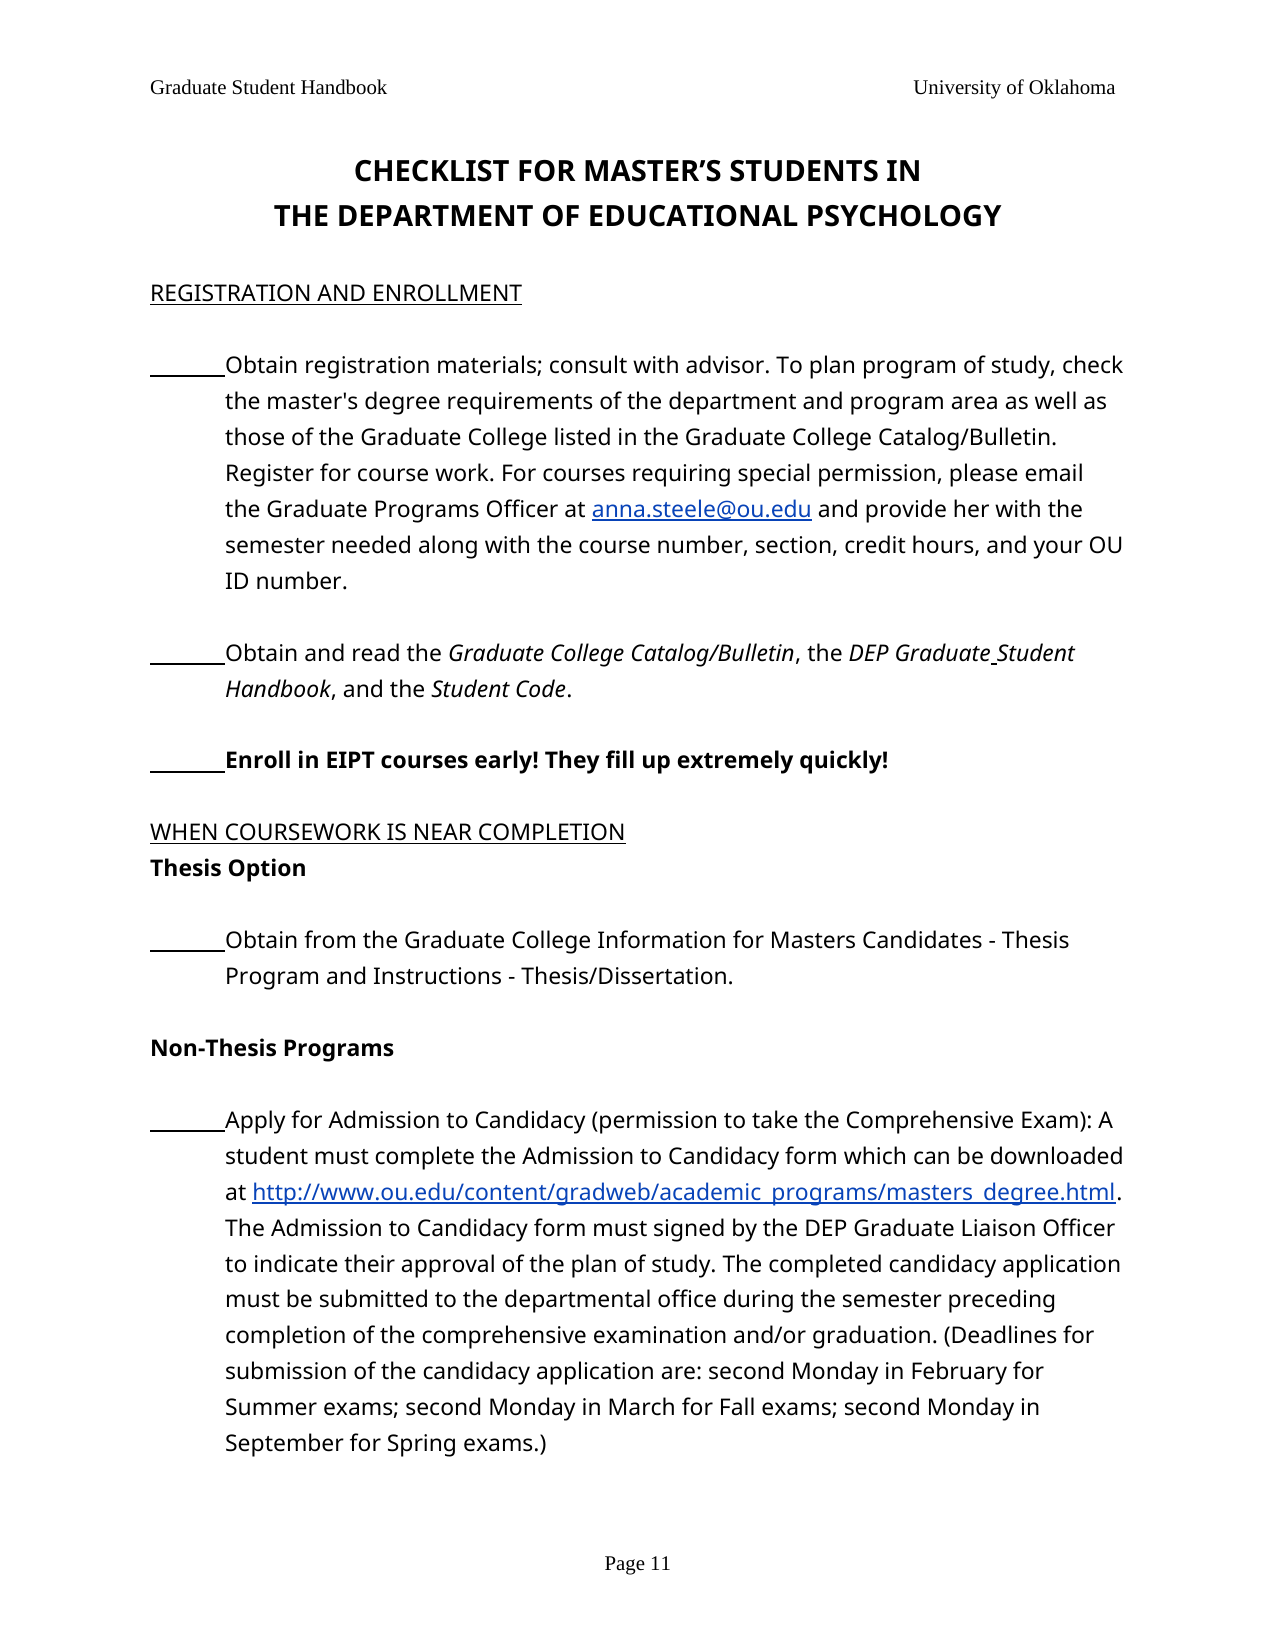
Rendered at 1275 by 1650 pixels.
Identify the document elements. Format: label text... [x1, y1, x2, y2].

list Non-Thesis Programs [150, 1032, 1125, 1063]
list Thesis Option [150, 852, 1125, 883]
list Apply for Admission to Candidacy (permission to take the Comprehensive Exam): A student must complete the Admission to Candidacy form which can be downloaded at http://www.ou.edu/content/gradweb/academic_programs/masters_degree.html. The Admission to Candidacy form must signed by the DEP Graduate Liaison Officer to indicate their approval of the plan of study. The completed candidacy application must be submitted to the departmental office during the semester preceding completion of the comprehensive examination and/or graduation. (Deadlines for submission of the candidacy application are: second Monday in February for Summer exams; second Monday in March for Fall exams; second Monday in September for Spring exams.) [150, 1104, 1125, 1458]
list Obtain from the Graduate College Information for Masters Candidates - Thesis Program and Instructions - Thesis/Dissertation. [150, 924, 1125, 991]
list REGISTRATION AND ENROLLMENT [150, 277, 1125, 308]
list WHEN COURSEWORK IS NEAR COMPLETION [150, 816, 1125, 847]
list Enroll in EIPT courses early! They fill up extremely quickly! [150, 744, 1125, 776]
list THE DEPARTMENT OF EDUCATIONAL PSYCHOLOGY [150, 196, 1125, 235]
list Obtain registration materials; consult with advisor. To plan program of study, check the master's degree requirements of the department and program area as well as those of the Graduate College listed in the Graduate College Catalog/Bulletin. Register for course work. For courses requiring special permission, please email the Graduate Programs Officer at anna.steele@ou.edu and provide her with the semester needed along with the course number, section, credit hours, and your OU ID number. [150, 349, 1125, 596]
list Obtain and read the Graduate College Catalog/Bulletin, the DEP Graduate Student Handbook, and the Student Code. [150, 637, 1125, 704]
list CHECKLIST FOR MASTER’S STUDENTS IN [150, 150, 1125, 190]
